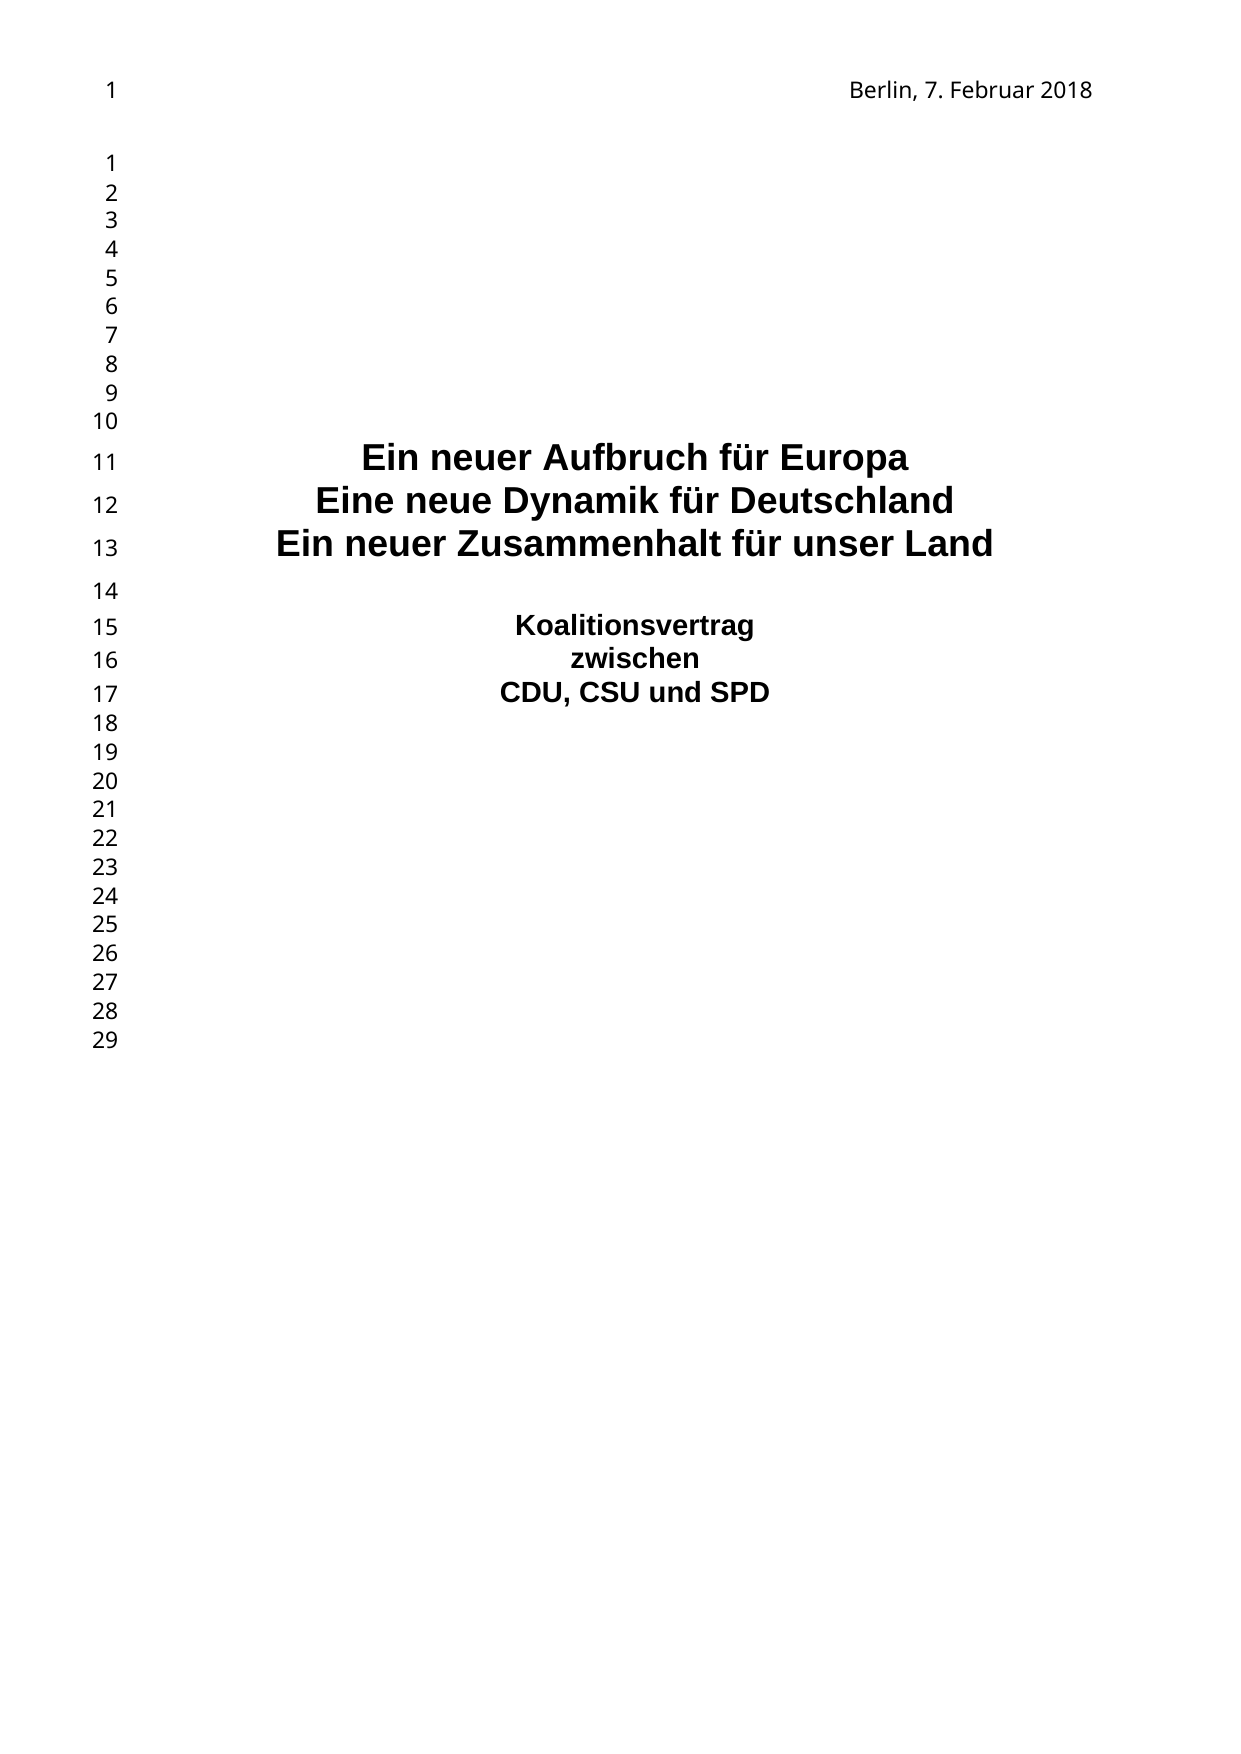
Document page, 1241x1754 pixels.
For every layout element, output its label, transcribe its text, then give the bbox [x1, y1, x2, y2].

text Koalitionsvertrag [177, 608, 1093, 641]
text Ein neuer Aufbruch für Europa [177, 435, 1093, 478]
text Ein neuer Zusammenhalt für unser Land [177, 521, 1093, 564]
text zwischen [177, 641, 1093, 675]
text CDU, CSU und SPD [177, 675, 1093, 708]
text Eine neue Dynamik für Deutschland [177, 478, 1093, 521]
